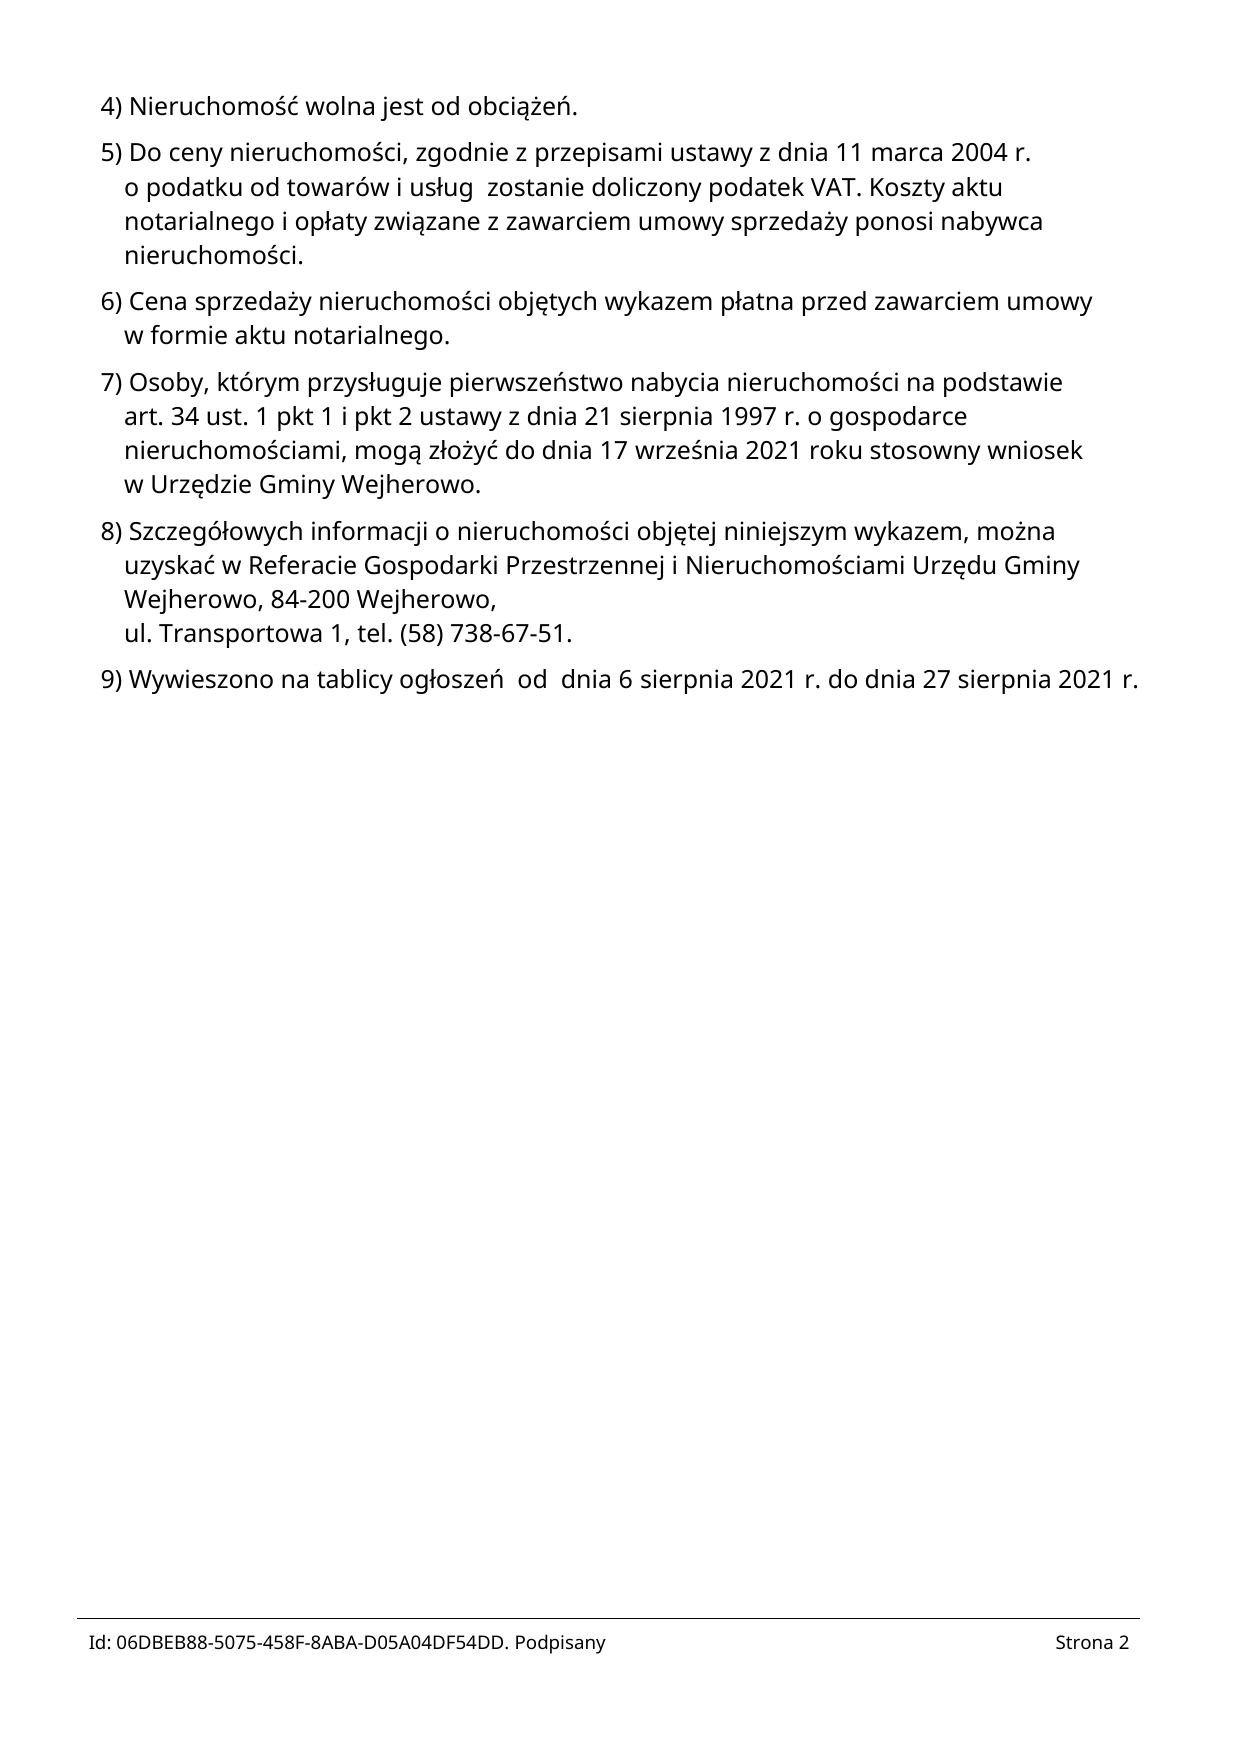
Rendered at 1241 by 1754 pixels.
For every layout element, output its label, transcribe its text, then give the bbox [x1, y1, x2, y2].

text 4) Nieruchomość wolna jest od obciążeń. [100, 88, 1152, 123]
text 5) Do ceny nieruchomości, zgodnie z przepisami ustawy z dnia 11 marca 2004 r. o podatku od towarów i usług zostanie doliczony podatek VAT. Koszty aktu notarialnego i opłaty związane z zawarciem umowy sprzedaży ponosi nabywca nieruchomości. [100, 135, 1152, 271]
text 7) Osoby, którym przysługuje pierwszeństwo nabycia nieruchomości na podstawie art. 34 ust. 1 pkt 1 i pkt 2 ustawy z dnia 21 sierpnia 1997 r. o gospodarce nieruchomościami, mogą złożyć do dnia 17 września 2021 roku stosowny wniosek w Urzędzie Gminy Wejherowo. [100, 364, 1152, 501]
text 9) Wywieszono na tablicy ogłoszeń od dnia 6 sierpnia 2021 r. do dnia 27 sierpnia 2021 r. [100, 662, 1152, 696]
text 6) Cena sprzedaży nieruchomości objętych wykazem płatna przed zawarciem umowy w formie aktu notarialnego. [100, 284, 1152, 352]
text 8) Szczegółowych informacji o nieruchomości objętej niniejszym wykazem, można uzyskać w Referacie Gospodarki Przestrzennej i Nieruchomościami Urzędu Gminy Wejherowo, 84-200 Wejherowo, ul. Transportowa 1, tel. (58) 738-67-51. [100, 513, 1152, 649]
